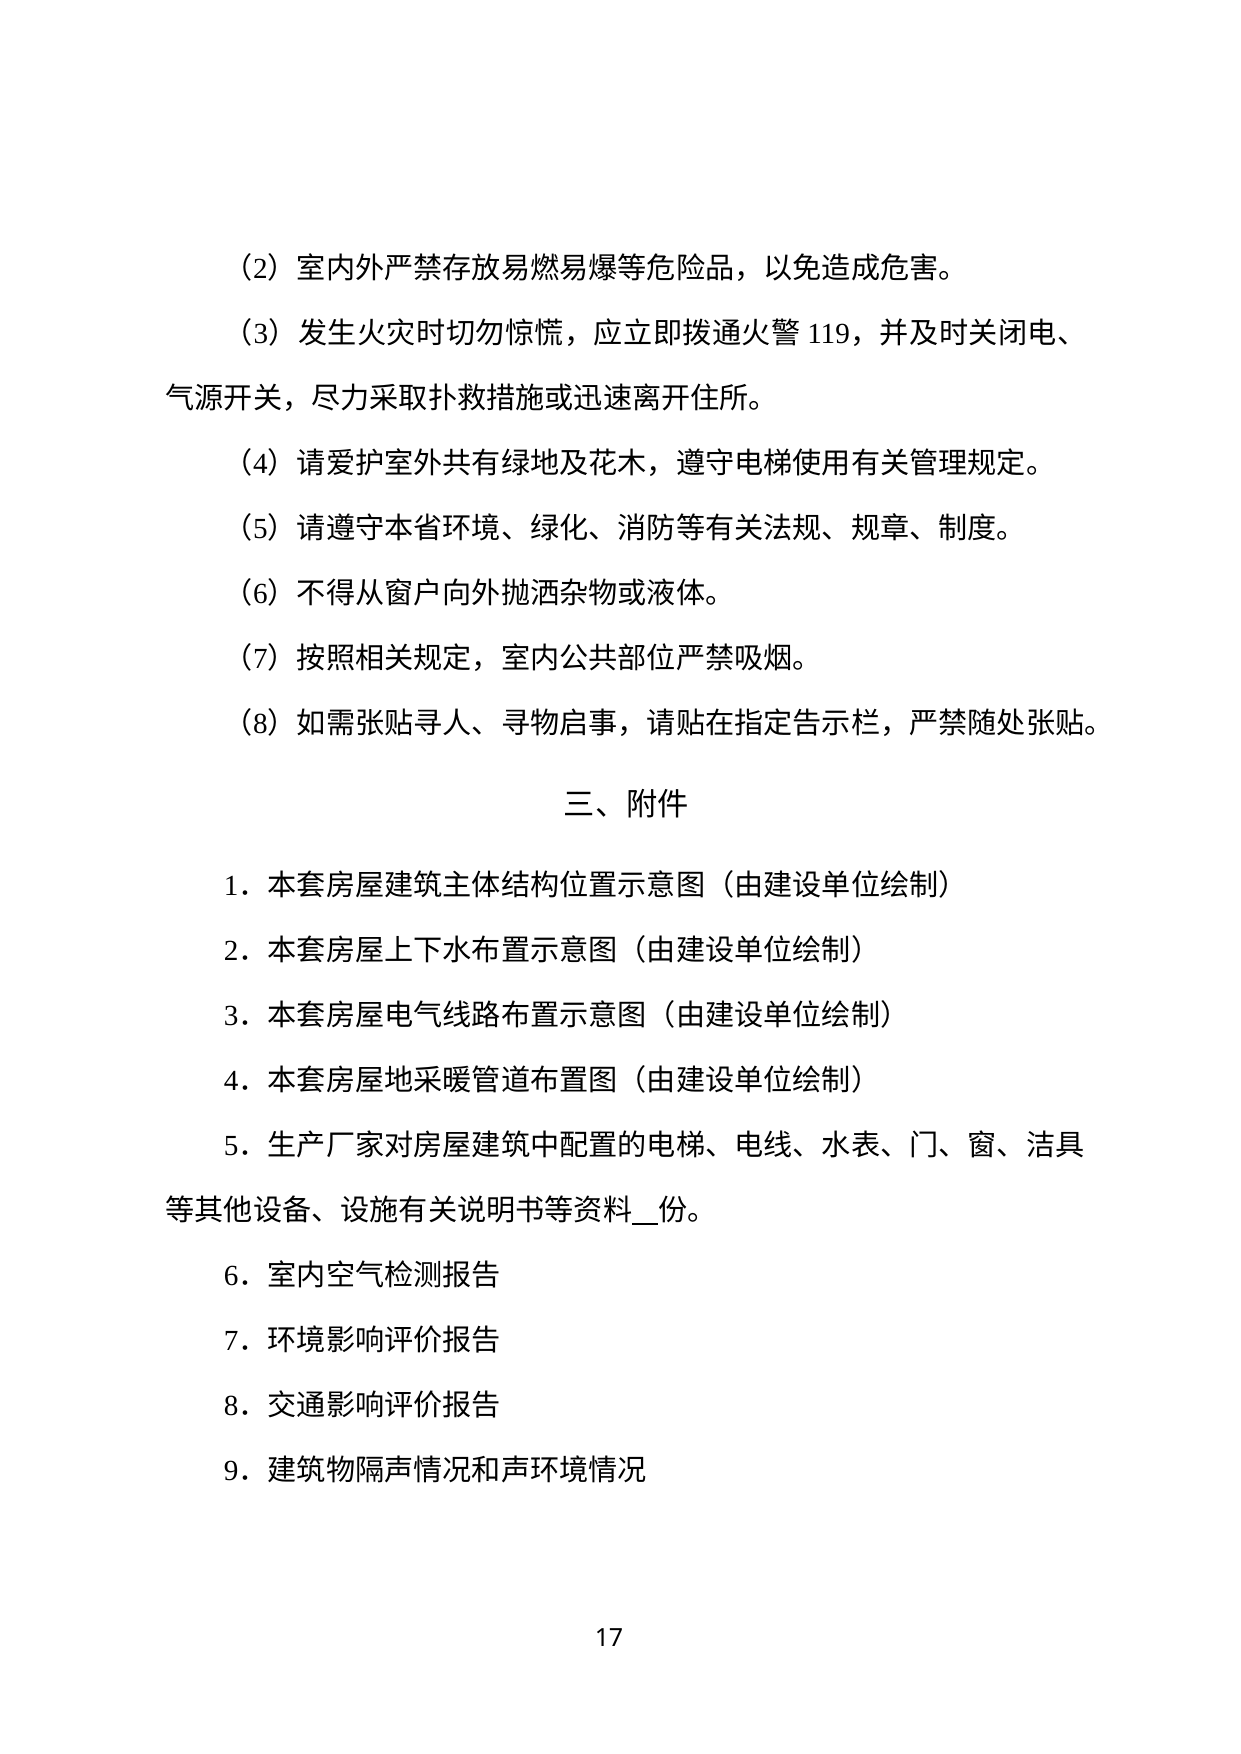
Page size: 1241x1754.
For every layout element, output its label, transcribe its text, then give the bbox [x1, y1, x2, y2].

text （6）不得从窗户向外抛洒杂物或液体。 [165, 558, 1087, 623]
text 6．室内空气检测报告 [165, 1240, 1087, 1305]
text （5）请遵守本省环境、绿化、消防等有关法规、规章、制度。 [165, 493, 1087, 558]
text （2）室内外严禁存放易燃易爆等危险品，以免造成危害。 [165, 233, 1087, 298]
text （4）请爱护室外共有绿地及花木，遵守电梯使用有关管理规定。 [165, 428, 1087, 493]
text 7．环境影响评价报告 [165, 1305, 1087, 1370]
text （8）如需张贴寻人、寻物启事，请贴在指定告示栏，严禁随处张贴。 [165, 688, 1087, 753]
text 5．生产厂家对房屋建筑中配置的电梯、电线、水表、门、窗、洁具等其他设备、设施有关说明书等资料 份。 [165, 1110, 1087, 1240]
text 9．建筑物隔声情况和声环境情况 [165, 1435, 1087, 1500]
text （3）发生火灾时切勿惊慌，应立即拨通火警119，并及时关闭电、气源开关，尽力采取扑救措施或迅速离开住所。 [165, 298, 1087, 428]
text 4．本套房屋地采暖管道布置图（由建设单位绘制） [165, 1045, 1087, 1110]
text （7）按照相关规定，室内公共部位严禁吸烟。 [165, 623, 1087, 688]
text 1．本套房屋建筑主体结构位置示意图（由建设单位绘制） [165, 850, 1087, 915]
text 2．本套房屋上下水布置示意图（由建设单位绘制） [165, 915, 1087, 980]
text 三、附件 [165, 769, 1087, 834]
text 3．本套房屋电气线路布置示意图（由建设单位绘制） [165, 980, 1087, 1045]
text 8．交通影响评价报告 [165, 1370, 1087, 1435]
